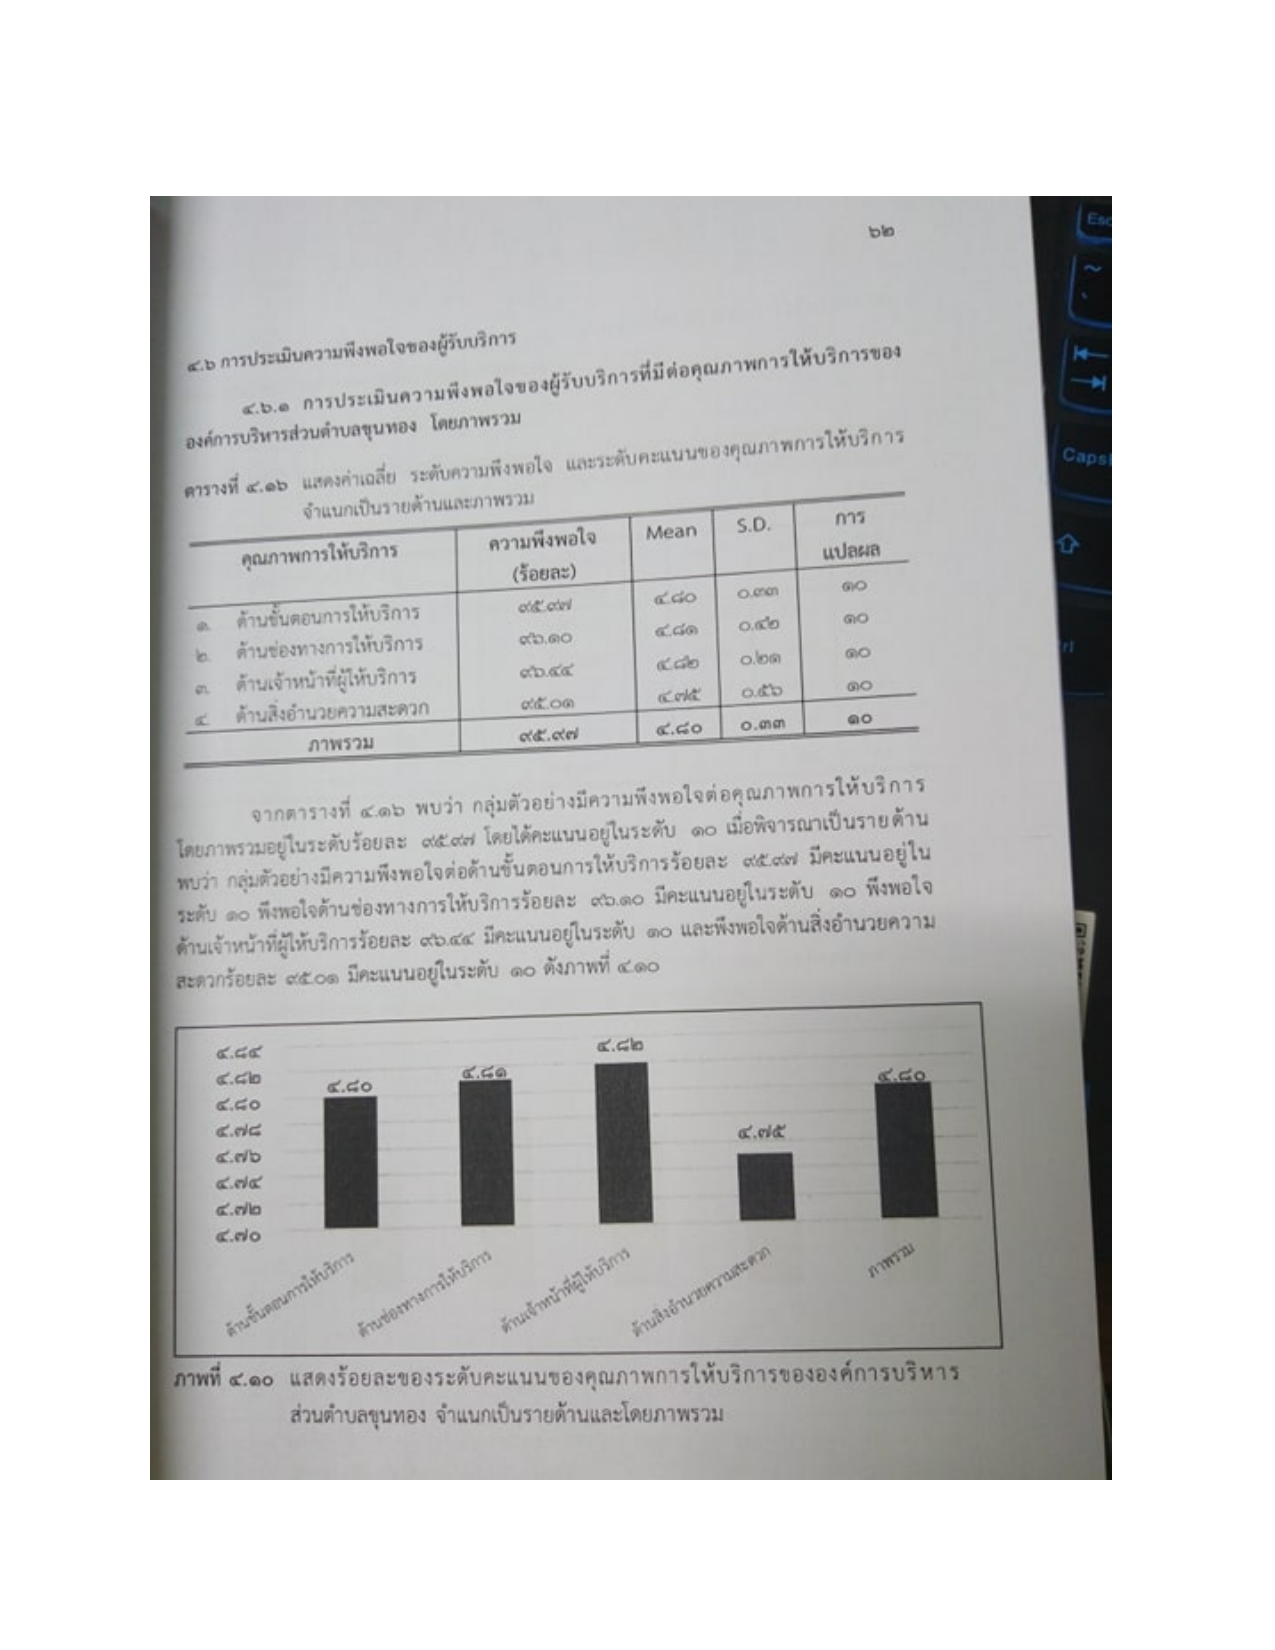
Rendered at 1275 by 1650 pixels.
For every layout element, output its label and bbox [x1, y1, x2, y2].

picture [150, 196, 1112, 1480]
